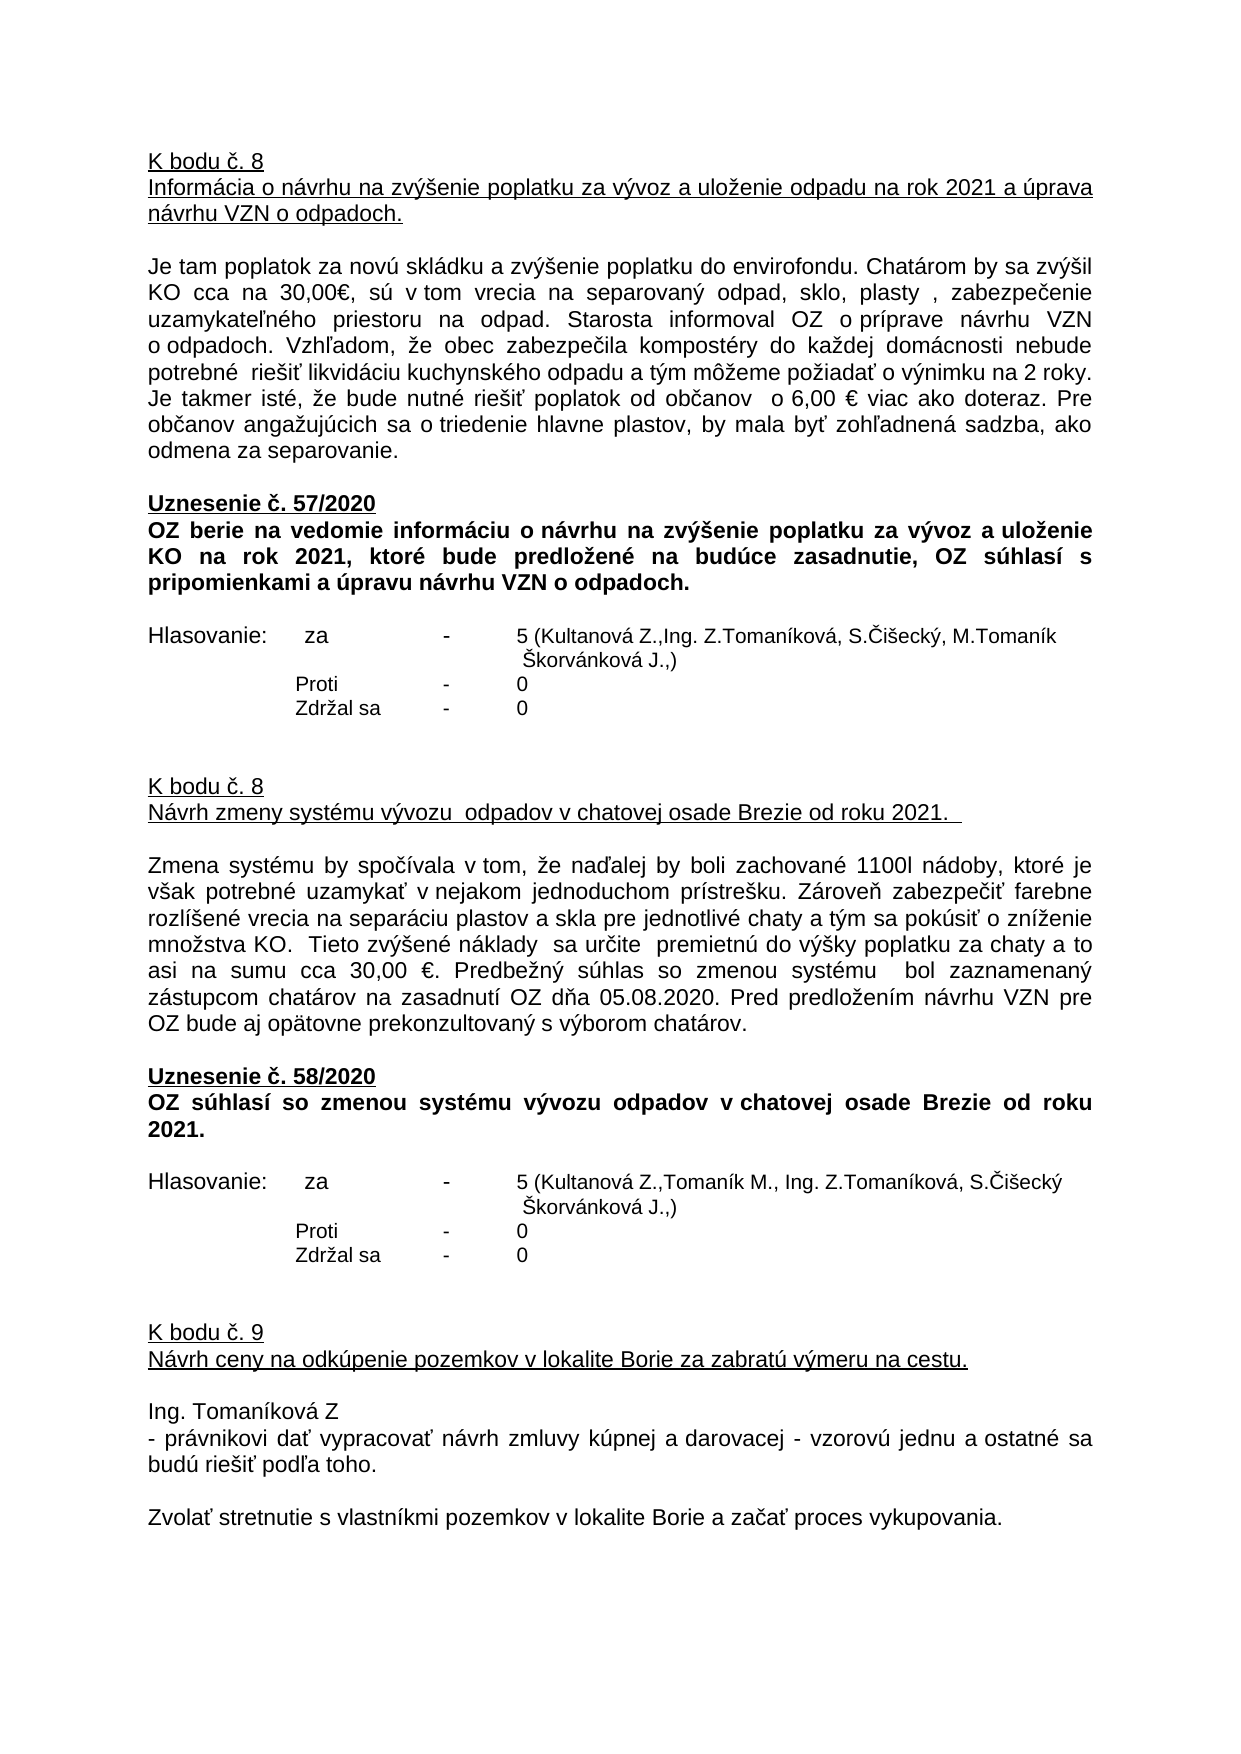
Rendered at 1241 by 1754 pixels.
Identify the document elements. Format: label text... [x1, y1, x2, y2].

text OZ berie na vedomie informáciu o návrhu na zvýšenie poplatku za vývoz a uloženie KO na rok 2021, ktoré bude predložené na budúce zasadnutie, OZ súhlasí s pripomienkami a úpravu návrhu VZN o odpadoch. [148, 517, 1093, 596]
text Zdržal sa - 0 [148, 1242, 1093, 1266]
text OZ súhlasí so zmenou systému vývozu odpadov v chatovej osade Brezie od roku 2021. [148, 1089, 1093, 1142]
text Hlasovanie: za - 5 (Kultanová Z.,Tomaník M., Ing. Z.Tomaníková, S.Čišecký [148, 1168, 1093, 1194]
text Informácia o návrhu na zvýšenie poplatku za vývoz a uloženie odpadu na rok 2021 a úprava návrhu VZN o odpadoch. [148, 198, 1093, 227]
text Informácia o návrhu na zvýšenie poplatku za vývoz a uloženie odpadu na rok 2021 a úprava návrhu VZN o odpadoch. [148, 174, 1093, 197]
text Škorvánková J.,) [443, 648, 1093, 672]
text Uznesenie č. 58/2020 [148, 1063, 1093, 1089]
text Je tam poplatok za novú skládku a zvýšenie poplatku do envirofondu. Chatárom by sa zvýšil KO cca na 30,00€, sú v tom vrecia na separovaný odpad, sklo, plasty , zabezpečenie uzamykateľného priestoru na odpad. Starosta informoval OZ o príprave návrhu VZN o odpadoch. Vzhľadom, že obec zabezpečila kompostéry do každej domácnosti nebude potrebné riešiť likvidáciu kuchynského odpadu a tým môžeme požiadať o výnimku na 2 roky. Je takmer isté, že bude nutné riešiť poplatok od občanov o 6,00 € viac ako doteraz. Pre občanov angažujúcich sa o triedenie hlavne plastov, by mala byť zohľadnená sadzba, ako odmena za separovanie. [148, 253, 1093, 464]
text Zdržal sa - 0 [148, 696, 1093, 720]
text Návrh ceny na odkúpenie pozemkov v lokalite Borie za zabratú výmeru na cestu. [148, 1346, 1093, 1372]
text - právnikovi dať vypracovať návrh zmluvy kúpnej a darovacej - vzorovú jednu a ostatné sa budú riešiť podľa toho. [148, 1424, 1093, 1477]
text K bodu č. 8 [148, 773, 1093, 799]
text Ing. Tomaníková Z [148, 1398, 1093, 1424]
text Uznesenie č. 57/2020 [148, 490, 1093, 517]
text K bodu č. 9 [148, 1319, 1093, 1346]
text Proti - 0 [148, 672, 1093, 696]
text Hlasovanie: za - 5 (Kultanová Z.,Ing. Z.Tomaníková, S.Čišecký, M.Tomaník [148, 622, 1093, 648]
text Zmena systému by spočívala v tom, že naďalej by boli zachované 1100l nádoby, ktoré je však potrebné uzamykať v nejakom jednoduchom prístrešku. Zároveň zabezpečiť farebne rozlíšené vrecia na separáciu plastov a skla pre jednotlivé chaty a tým sa pokúsiť o zníženie množstva KO. Tieto zvýšené náklady sa určite premietnú do výšky poplatku za chaty a to asi na sumu cca 30,00 €. Predbežný súhlas so zmenou systému bol zaznamenaný zástupcom chatárov na zasadnutí OZ dňa 05.08.2020. Pred predložením návrhu VZN pre OZ bude aj opätovne prekonzultovaný s výborom chatárov. [148, 852, 1093, 1036]
text Návrh zmeny systému vývozu odpadov v chatovej osade Brezie od roku 2021. [148, 799, 1093, 826]
text K bodu č. 8 [148, 148, 1093, 174]
text Proti - 0 [148, 1218, 1093, 1242]
text Škorvánková J.,) [443, 1194, 1093, 1218]
text Zvolať stretnutie s vlastníkmi pozemkov v lokalite Borie a začať proces vykupovania. [148, 1504, 1093, 1530]
